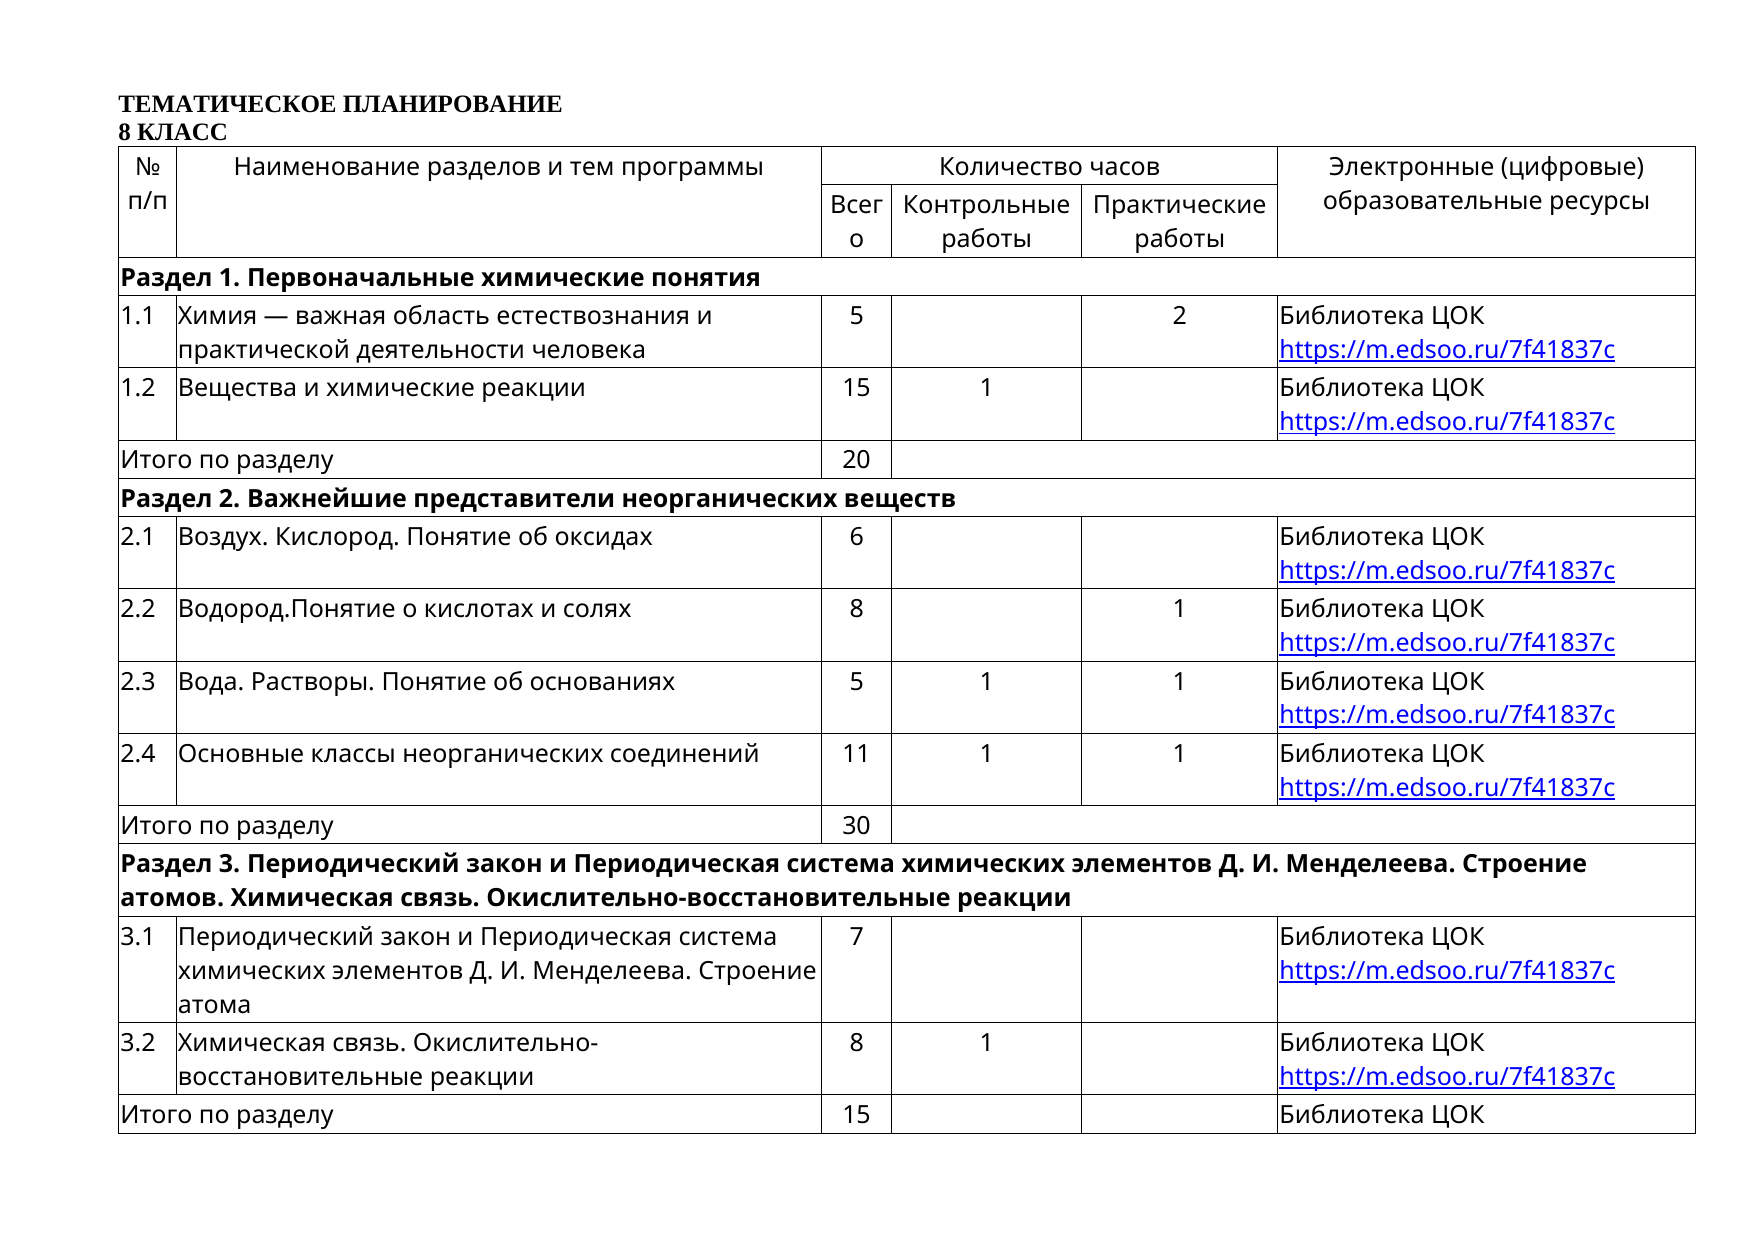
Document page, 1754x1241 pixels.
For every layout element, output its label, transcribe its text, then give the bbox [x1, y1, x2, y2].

table_cell Итого по разделу [119, 1095, 821, 1132]
table_cell Химия — важная область естествознания и практической деятельности человека [177, 296, 821, 367]
table_cell Периодический закон и Периодическая система химических элементов Д. И. Менделеева. Строение атома [177, 917, 821, 1022]
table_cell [1278, 1023, 1695, 1094]
table_cell 15 [822, 368, 891, 439]
table_cell Библиотека ЦОК https://m.edsoo.ru/7f41837c [1278, 662, 1695, 733]
table_cell Основные классы неорганических соединений [177, 734, 821, 805]
table_cell 20 [822, 441, 891, 478]
table_cell 5 [822, 296, 891, 367]
table_cell Библиотека ЦОК https://m.edsoo.ru/7f41837c [1278, 589, 1695, 661]
table_cell 2.3 [119, 662, 176, 733]
table_cell 1 [1082, 662, 1277, 733]
table_cell 8 [822, 589, 891, 661]
table_cell 1.2 [119, 368, 176, 439]
table_cell Раздел 2. Важнейшие представители неорганических веществ [119, 479, 1695, 516]
table_cell 2.2 [119, 589, 176, 661]
table_cell [1082, 1095, 1277, 1132]
table_cell Всего [822, 185, 891, 257]
table_cell Раздел 3. Периодический закон и Периодическая система химических элементов Д. И. Менделеева. Строение атомов. Химическая связь. Окислительно-восстановительные реакции [119, 844, 1695, 916]
table_cell Библиотека ЦОК https://m.edsoo.ru/7f41837c [1278, 368, 1695, 439]
table_cell 3.2 [119, 1023, 176, 1094]
table_cell 1 [1082, 734, 1277, 805]
table_cell 2.4 [119, 734, 176, 805]
table_cell [892, 517, 1081, 588]
table_cell 2.1 [119, 517, 176, 588]
table_cell 3.1 [119, 917, 176, 1022]
table_cell Библиотека ЦОК https://m.edsoo.ru/7f41837c [1278, 917, 1695, 1022]
table_cell [1082, 1023, 1277, 1094]
table_cell 1 [892, 1023, 1081, 1094]
table_cell Библиотека ЦОК https://m.edsoo.ru/7f41837c [1278, 517, 1695, 588]
table_cell Воздух. Кислород. Понятие об оксидах [177, 517, 821, 588]
table_cell 1.1 [119, 296, 176, 367]
text 8 КЛАСС [118, 117, 1636, 146]
table_cell 11 [822, 734, 891, 805]
table_cell [892, 441, 1695, 478]
table_cell 6 [822, 517, 891, 588]
table_cell [1082, 517, 1277, 588]
table_cell Водород.Понятие о кислотах и солях [177, 589, 821, 661]
table_cell 5 [822, 662, 891, 733]
table_cell [1082, 917, 1277, 1022]
table_cell [892, 1095, 1081, 1132]
table_cell 1 [1082, 589, 1277, 661]
table_cell 1 [892, 662, 1081, 733]
table_cell Библиотека ЦОК https://m.edsoo.ru/7f41837c [1278, 296, 1695, 367]
table_cell Раздел 1. Первоначальные химические понятия [119, 258, 1695, 295]
table_header № п/п [119, 147, 176, 257]
table_cell [1082, 368, 1277, 439]
table_header Количество часов [822, 147, 1277, 184]
table_cell Библиотека ЦОК https://m.edsoo.ru/7f41837c [1278, 734, 1695, 805]
table_cell [892, 917, 1081, 1022]
table_cell Итого по разделу [119, 806, 821, 843]
table_cell 30 [822, 806, 891, 843]
table_header Наименование разделов и тем программы [177, 147, 821, 257]
table_cell 2 [1082, 296, 1277, 367]
table_cell Итого по разделу [119, 441, 821, 478]
table_cell 15 [822, 1095, 891, 1132]
table_cell 8 [822, 1023, 891, 1094]
table_cell [892, 296, 1081, 367]
table_cell Химическая связь. Окислительно-восстановительные реакции [177, 1023, 821, 1094]
table_cell Вещества и химические реакции [177, 368, 821, 439]
table_cell 1 [892, 734, 1081, 805]
table_cell Вода. Растворы. Понятие об основаниях [177, 662, 821, 733]
table_cell [892, 589, 1081, 661]
table_header Электронные (цифровые) образовательные ресурсы [1278, 147, 1695, 257]
table_cell [892, 806, 1695, 843]
text ТЕМАТИЧЕСКОЕ ПЛАНИРОВАНИЕ [118, 89, 1636, 117]
table_cell Контрольные работы [892, 185, 1081, 257]
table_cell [1278, 1095, 1695, 1132]
table_cell 7 [822, 917, 891, 1022]
table_cell Практические работы [1082, 185, 1277, 257]
table_cell 1 [892, 368, 1081, 439]
